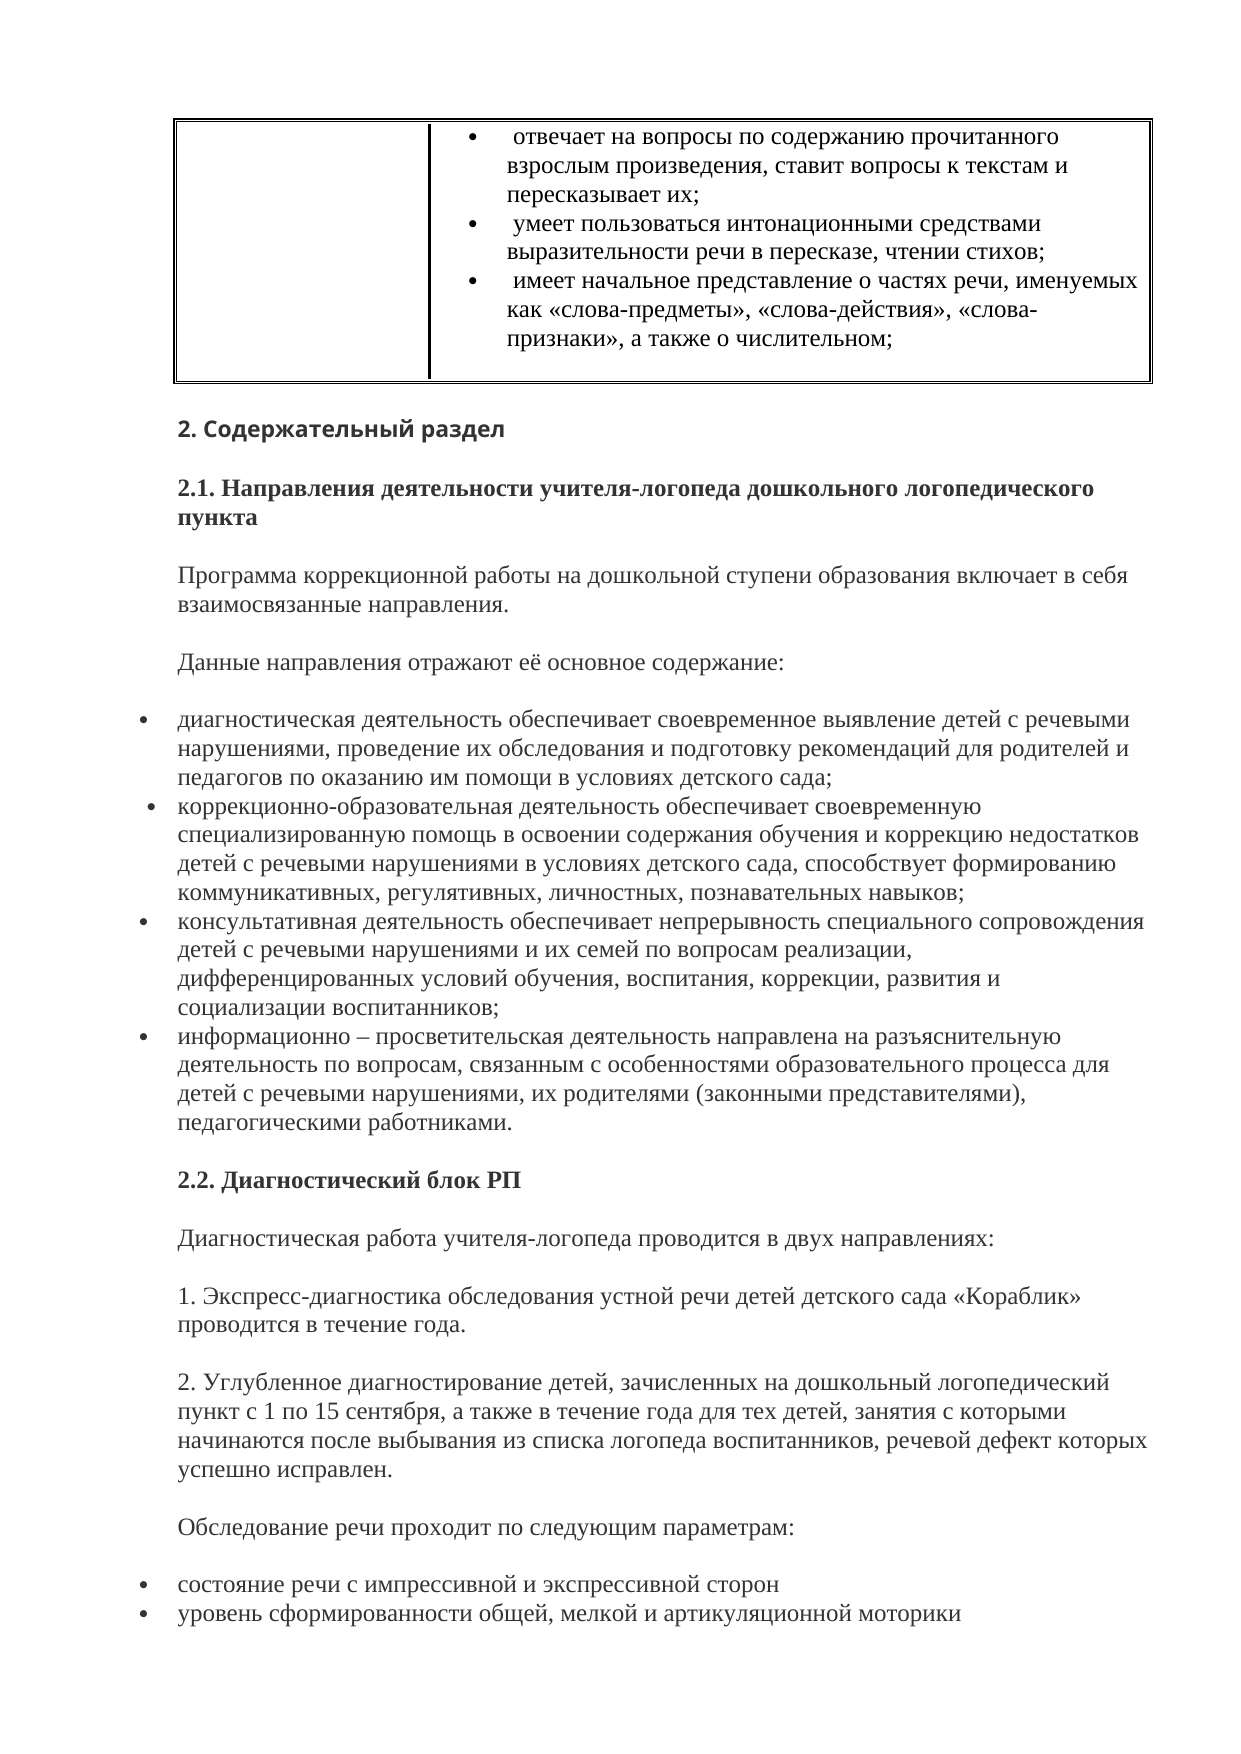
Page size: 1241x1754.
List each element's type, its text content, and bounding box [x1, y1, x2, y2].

list консультативная деятельность обеспечивает непрерывность специального сопровождения детей с речевыми нарушениями и их семей по вопросам реализации, дифференцированных условий обучения, воспитания, коррекции, развития и социализации воспитанников; [140, 906, 1152, 1021]
text 1. Экспресс-диагностика обследования устной речи детей детского сада «Кораблик» проводится в течение года. [177, 1281, 1152, 1338]
text 2. Углубленное диагностирование детей, зачисленных на дошкольный логопедический пункт с 1 по 15 сентября, а также в течение года для тех детей, занятия с которыми начинаются после выбывания из списка логопеда воспитанников, речевой дефект которых успешно исправлен. [177, 1367, 1152, 1482]
list диагностическая деятельность обеспечивает своевременное выявление детей с речевыми нарушениями, проведение их обследования и подготовку рекомендаций для родителей и педагогов по оказанию им помощи в условиях детского сада; [140, 704, 1152, 791]
text 2.2. Диагностический блок РП [177, 1165, 1152, 1194]
text Обследование речи проходит по следующим параметрам: [177, 1512, 1152, 1540]
text 2. Содержательный раздел [177, 413, 1152, 444]
text Диагностическая работа учителя-логопеда проводится в двух направлениях: [177, 1223, 1152, 1252]
list состояние речи с импрессивной и экспрессивной сторон [140, 1569, 1152, 1598]
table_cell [429, 122, 1149, 381]
text Данные направления отражают её основное содержание: [177, 647, 1152, 675]
list коррекционно-образовательная деятельность обеспечивает своевременную специализированную помощь в освоении содержания обучения и коррекцию недостатков детей с речевыми нарушениями в условиях детского сада, способствует формированию коммуникативных, регулятивных, личностных, познавательных навыков; [148, 791, 1152, 906]
text 2.1. Направления деятельности учителя-логопеда дошкольного логопедического пункта [177, 473, 1152, 531]
list информационно – просветительская деятельность направлена на разъяснительную деятельность по вопросам, связанным с особенностями образовательного процесса для детей с речевыми нарушениями, их родителями (законными представителями), педагогическими работниками. [140, 1021, 1152, 1136]
list уровень сформированности общей, мелкой и артикуляционной моторики [140, 1598, 1152, 1627]
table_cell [177, 122, 429, 381]
text Программа коррекционной работы на дошкольной ступени образования включает в себя взаимосвязанные направления. [177, 560, 1152, 617]
